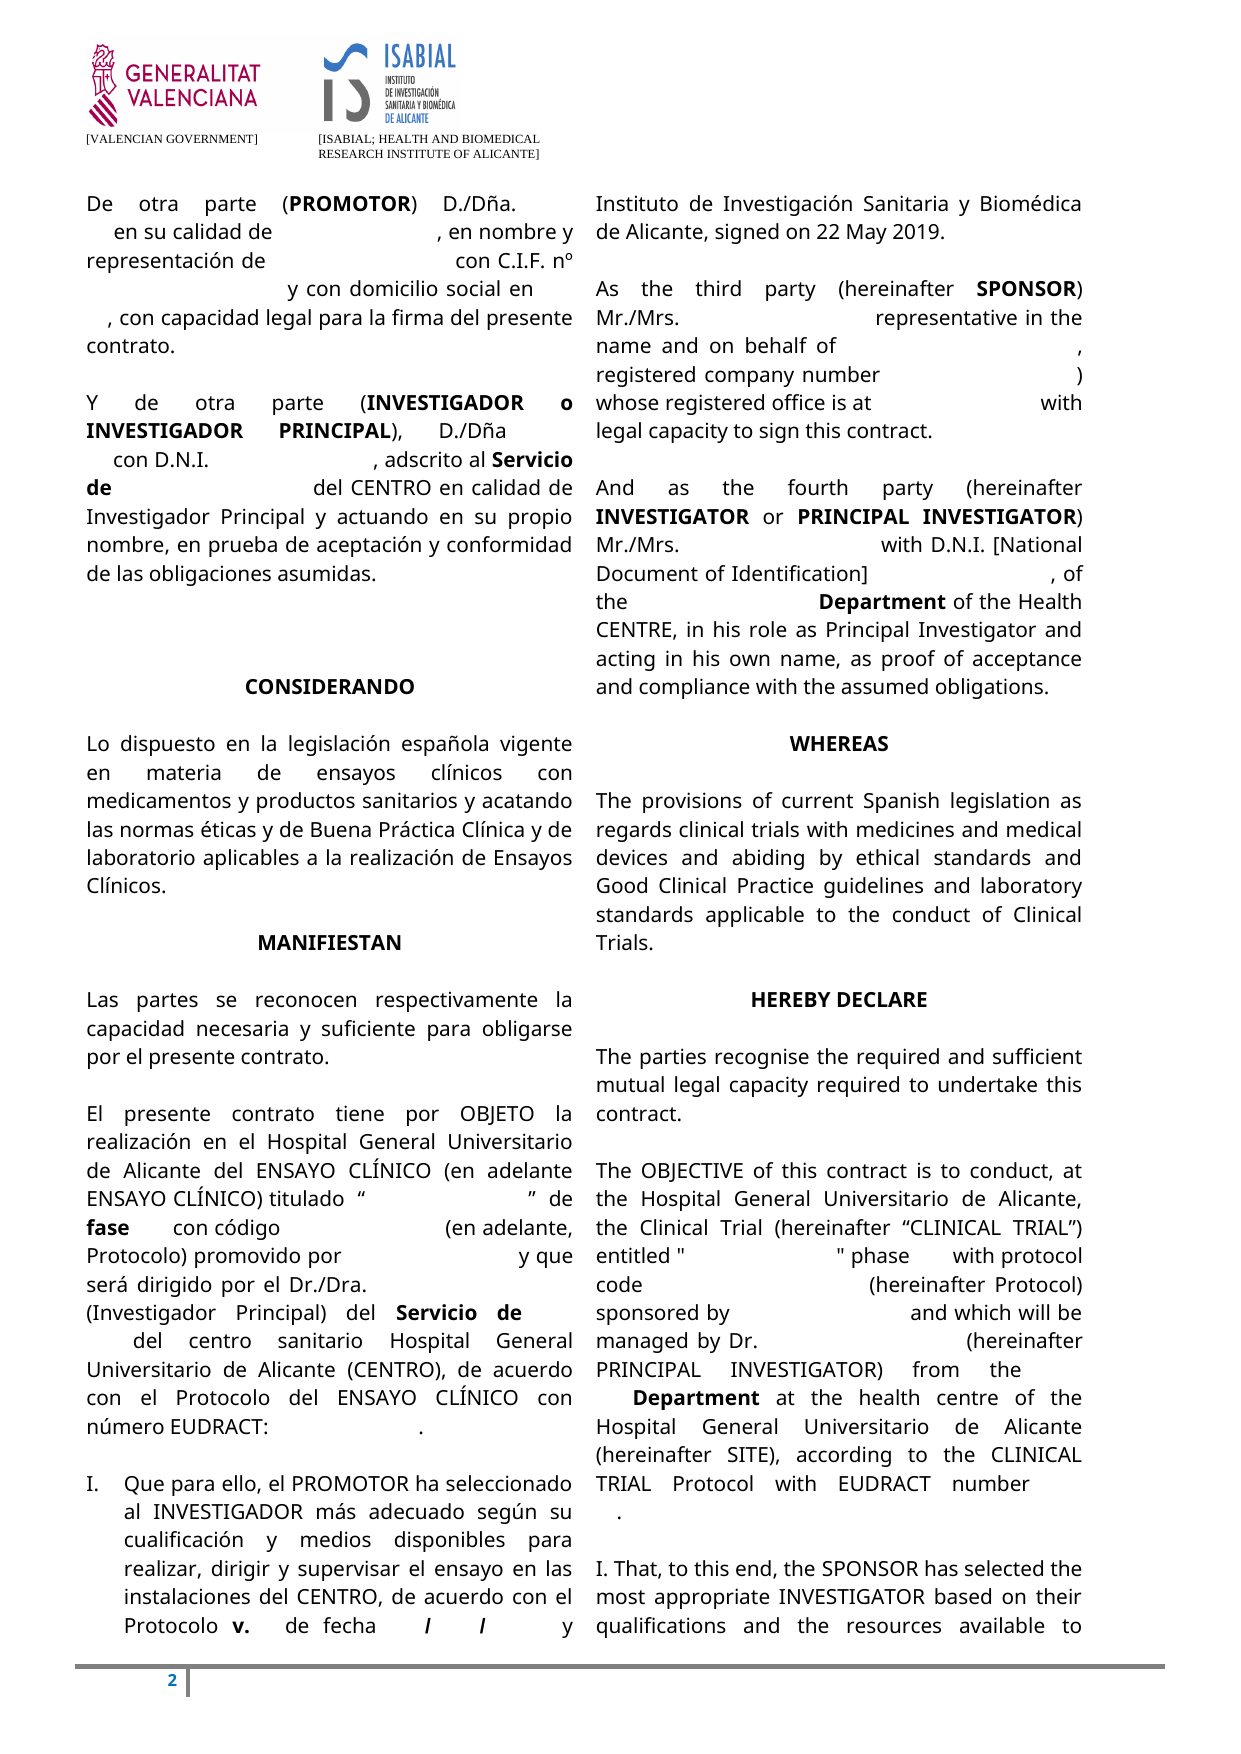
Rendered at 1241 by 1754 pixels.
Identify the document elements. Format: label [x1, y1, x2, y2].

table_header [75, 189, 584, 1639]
picture [85, 35, 461, 133]
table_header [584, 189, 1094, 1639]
